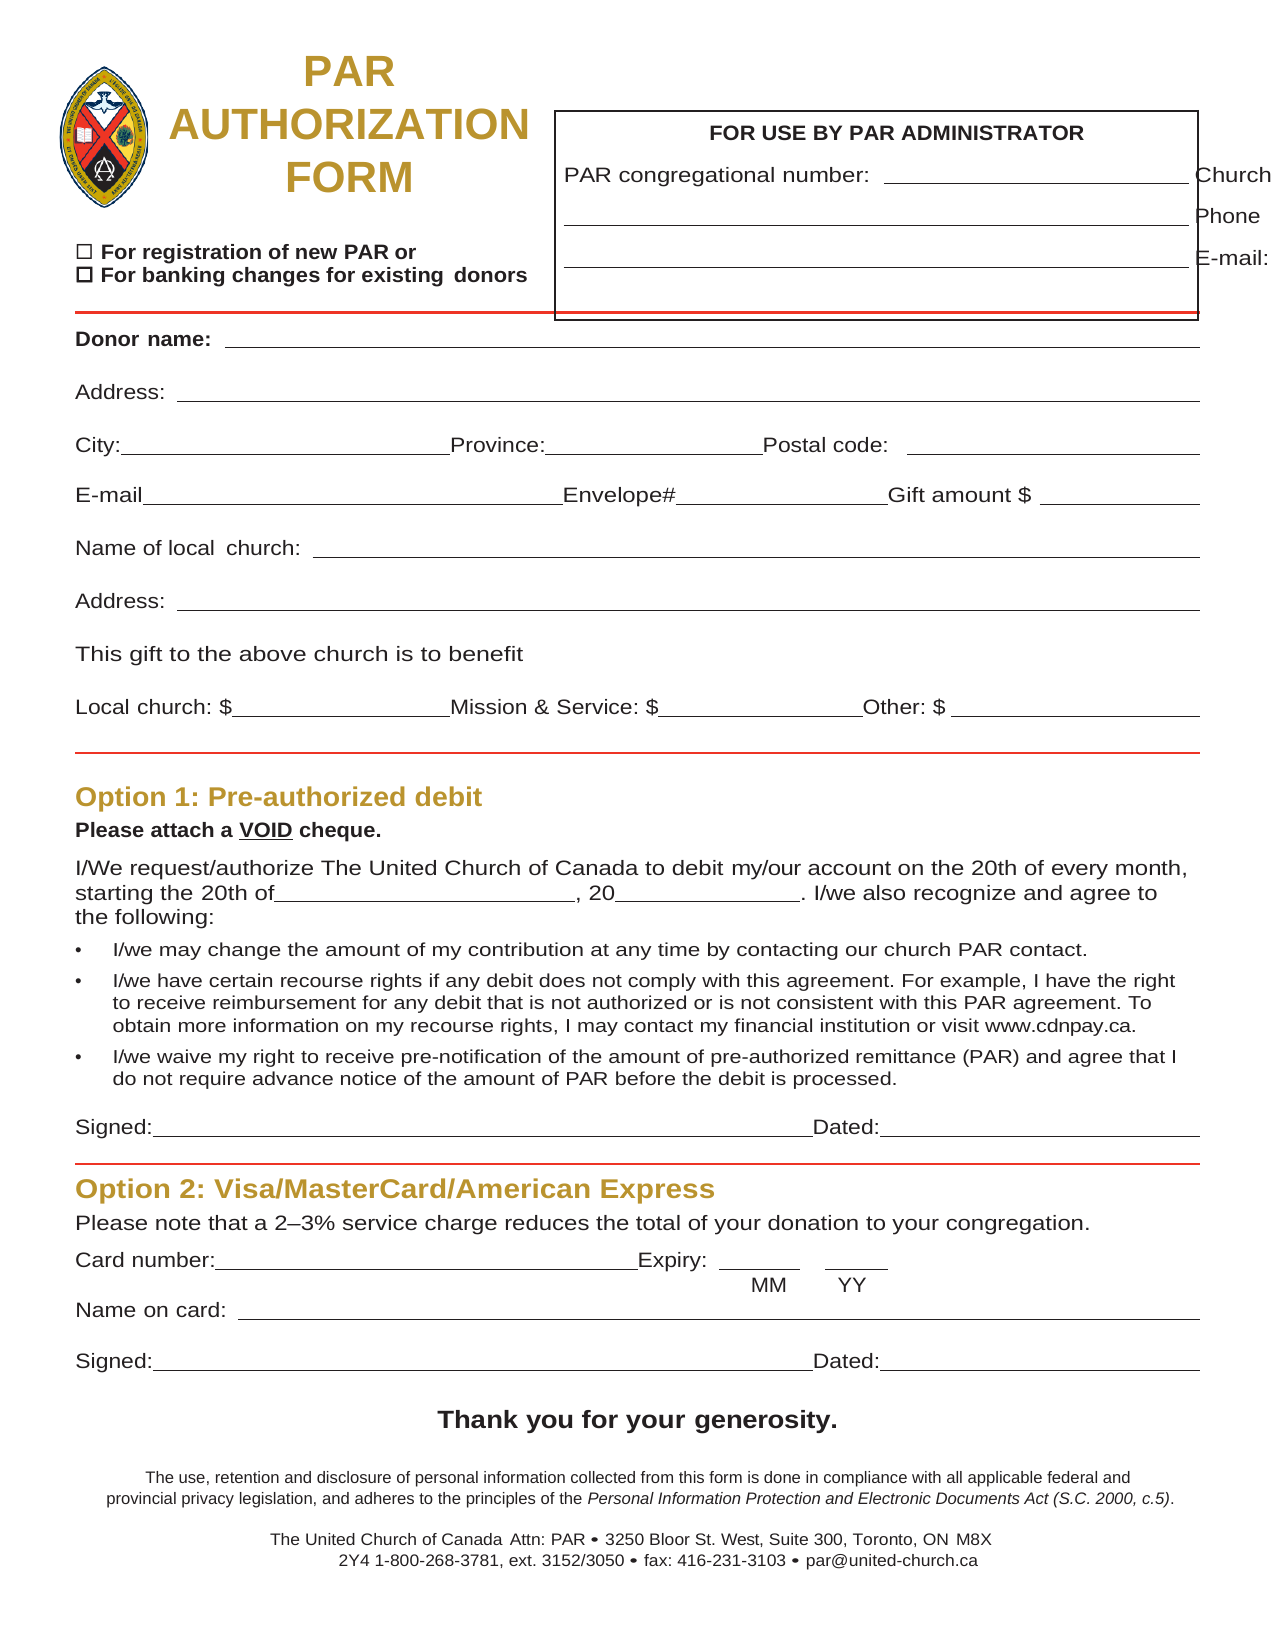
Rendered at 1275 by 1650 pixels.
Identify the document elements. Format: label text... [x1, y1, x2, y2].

text Name on card: Signed: Dated: Thank you for your generosity. [75, 1298, 1200, 1433]
text The use, retention and disclosure of personal information collected from this form is done in compliance with all applicable federal and provincial privacy legislation, and adheres to the principles of the Personal Information Protection and Electronic Documents Act (S.C. 2000, c.5). [106, 1468, 1177, 1508]
list For banking changes for existing donors [556, 263, 1197, 287]
picture [59, 66, 149, 208]
text Address: [75, 379, 1210, 403]
list I/we have certain recourse rights if any debit does not comply with this agreement. For example, I have the right to receive reimbursement for any debit that is not authorized or is not consistent with this PAR agreement. To obtain more information on my recourse rights, I may contact my financial institution or visit www.cdnpay.ca. [75, 970, 1182, 1036]
text Donor name: [75, 326, 1210, 350]
text MM YY [751, 1273, 1210, 1297]
text Card number: Expiry: [75, 1248, 1210, 1272]
text Signed: Dated: [75, 1115, 1210, 1139]
text Option 2: Visa/MasterCard/American Express [75, 1173, 1210, 1205]
text Local church: $ Mission & Service: $ Other: $ [75, 695, 1210, 719]
list For banking changes for existing donors [75, 263, 554, 287]
text PAR AUTHORIZATION FORM [165, 46, 533, 202]
text The United Church of Canada Attn: PAR • 3250 Bloor St. West, Suite 300, Toronto, ON M8X 2Y4 1-800-268-3781, ext. 3152/3050 • fax: 416-231-3103 • par@united-church.ca [270, 1530, 1005, 1570]
text City: Province: Postal code: [75, 433, 1210, 457]
list I/we may change the amount of my contribution at any time by contacting our church PAR contact. [75, 938, 1210, 960]
text E-mail Envelope# Gift amount $ [75, 483, 1210, 507]
text Name of local church: [75, 536, 1210, 560]
list I/we waive my right to receive pre-notification of the amount of pre-authorized remittance (PAR) and agree that I do not require advance notice of the amount of PAR before the debit is processed. [75, 1046, 1199, 1089]
subtitle For registration of new PAR or [73, 243, 476, 263]
text This gift to the above church is to benefit [75, 642, 1210, 666]
text I/We request/authorize The United Church of Canada to debit my/our account on the 20th of every month, starting the 20th of , 20 . I/we also recognize and agree to the following: [75, 856, 1193, 929]
text Please note that a 2–3% service charge reduces the total of your donation to your congregation. [75, 1211, 1210, 1235]
text Please attach a VOID cheque. [75, 818, 1210, 842]
text Option 1: Pre-authorized debit [75, 781, 1210, 812]
text Address: [75, 589, 1210, 613]
